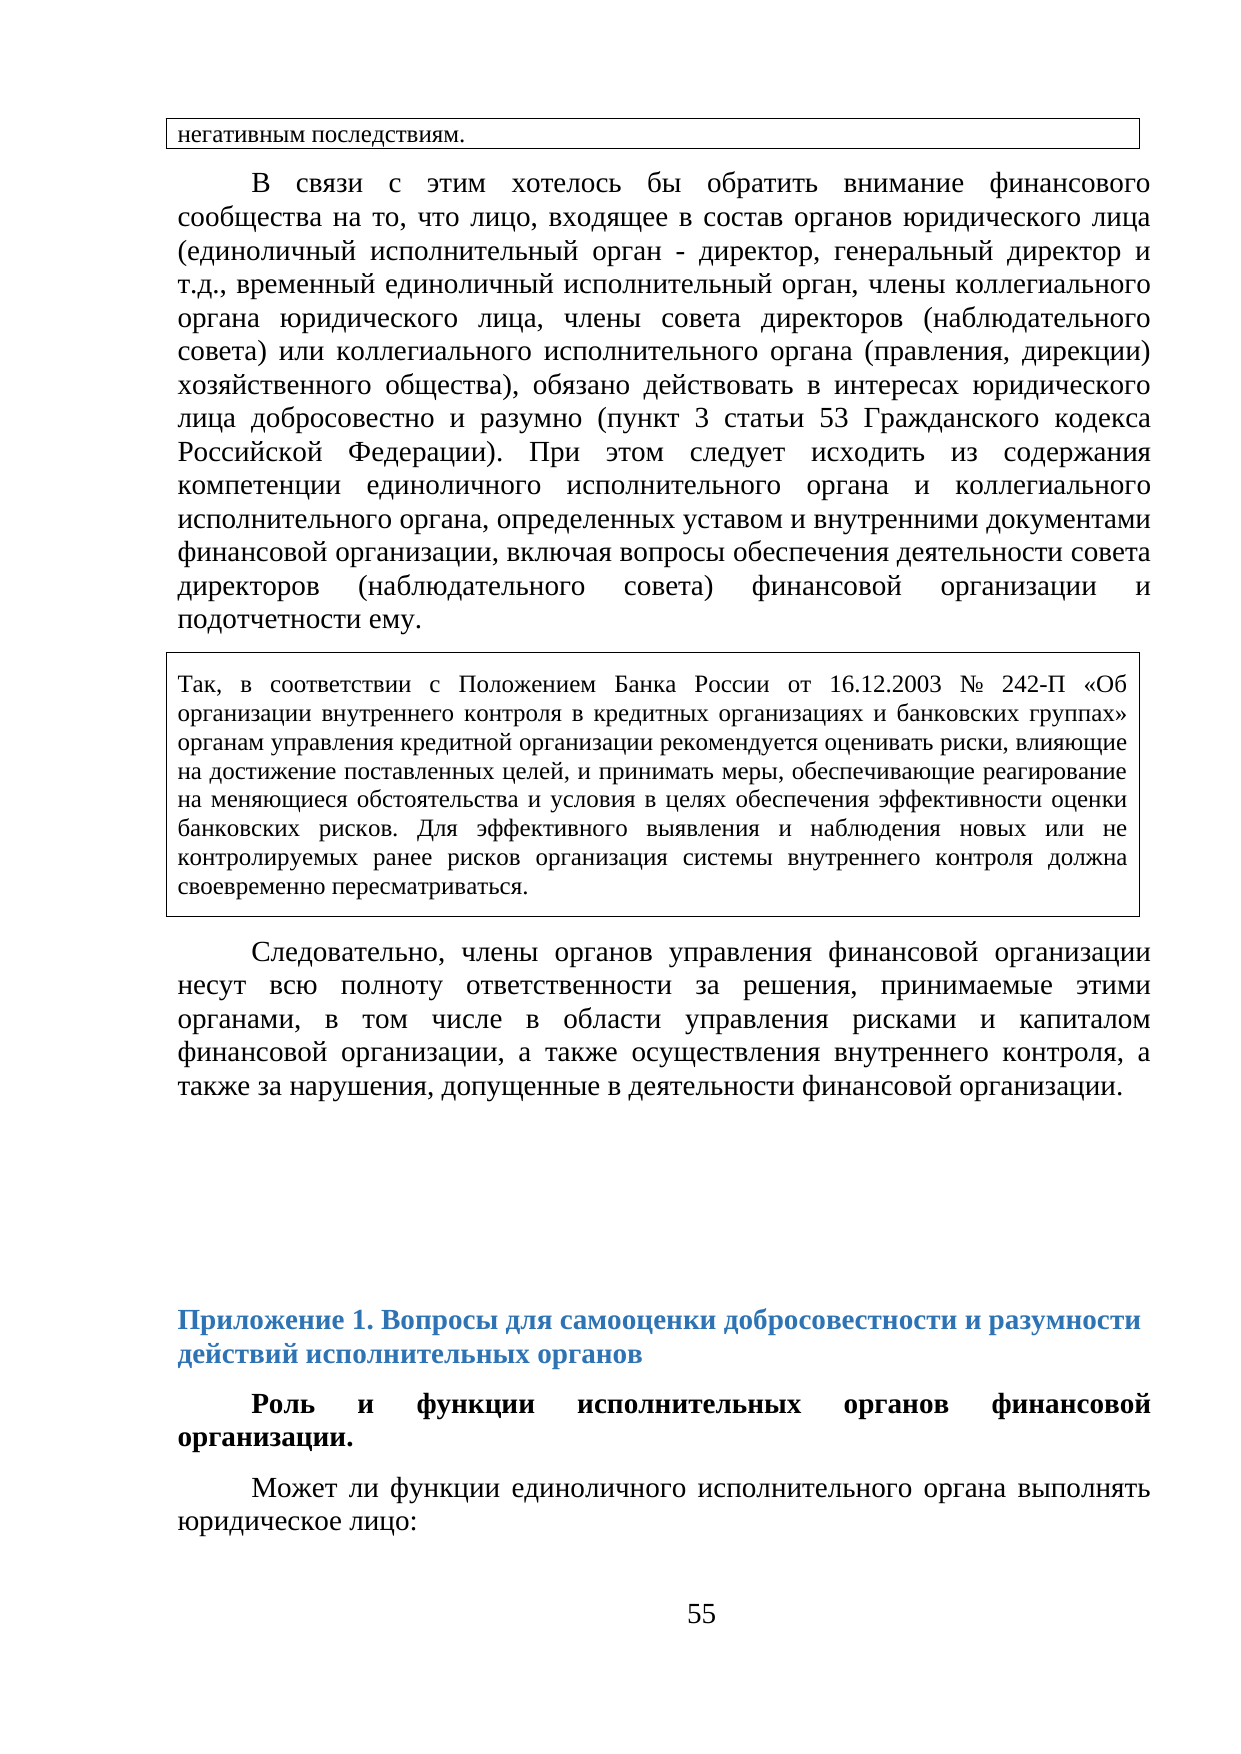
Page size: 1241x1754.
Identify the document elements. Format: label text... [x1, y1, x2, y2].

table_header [167, 119, 1139, 148]
text Может ли функции единоличного исполнительного органа выполнять юридическое лицо: [177, 1470, 1152, 1537]
table_header Так, в соответствии с Положением Банка России от 16.12.2003 № 242-П «Об организации внутреннего контроля в кредитных организациях и банковских группах» органам управления кредитной организации рекомендуется оценивать риски, влияющие на достижение поставленных целей, и принимать меры, обеспечивающие реагирование на меняющиеся обстоятельства и условия в целях обеспечения эффективности оценки банковских рисков. Для эффективного выявления и наблюдения новых или не контролируемых ранее рисков организация системы внутреннего контроля должна своевременно пересматриваться. [167, 653, 1139, 916]
text Роль и функции исполнительных органов финансовой организации. [177, 1386, 1152, 1453]
text Следовательно, члены органов управления финансовой организации несут всю полноту ответственности за решения, принимаемые этими органами, в том числе в области управления рисками и капиталом финансовой организации, а также осуществления внутреннего контроля, а также за нарушения, допущенные в деятельности финансовой организации. [177, 934, 1152, 1102]
text В связи с этим хотелось бы обратить внимание финансового сообщества на то, что лицо, входящее в состав органов юридического лица (единоличный исполнительный орган - директор, генеральный директор и т.д., временный единоличный исполнительный орган, члены коллегиального органа юридического лица, члены совета директоров (наблюдательного совета) или коллегиального исполнительного органа (правления, дирекции) хозяйственного общества), обязано действовать в интересах юридического лица добросовестно и разумно (пункт 3 статьи 53 Гражданского кодекса Российской Федерации). При этом следует исходить из содержания компетенции единоличного исполнительного органа и коллегиального исполнительного органа, определенных уставом и внутренними документами финансовой организации, включая вопросы обеспечения деятельности совета директоров (наблюдательного совета) финансовой организации и подотчетности ему. [177, 166, 1152, 635]
subtitle Приложение 1. Вопросы для самооценки добросовестности и разумности действий исполнительных органов [177, 1302, 1152, 1369]
